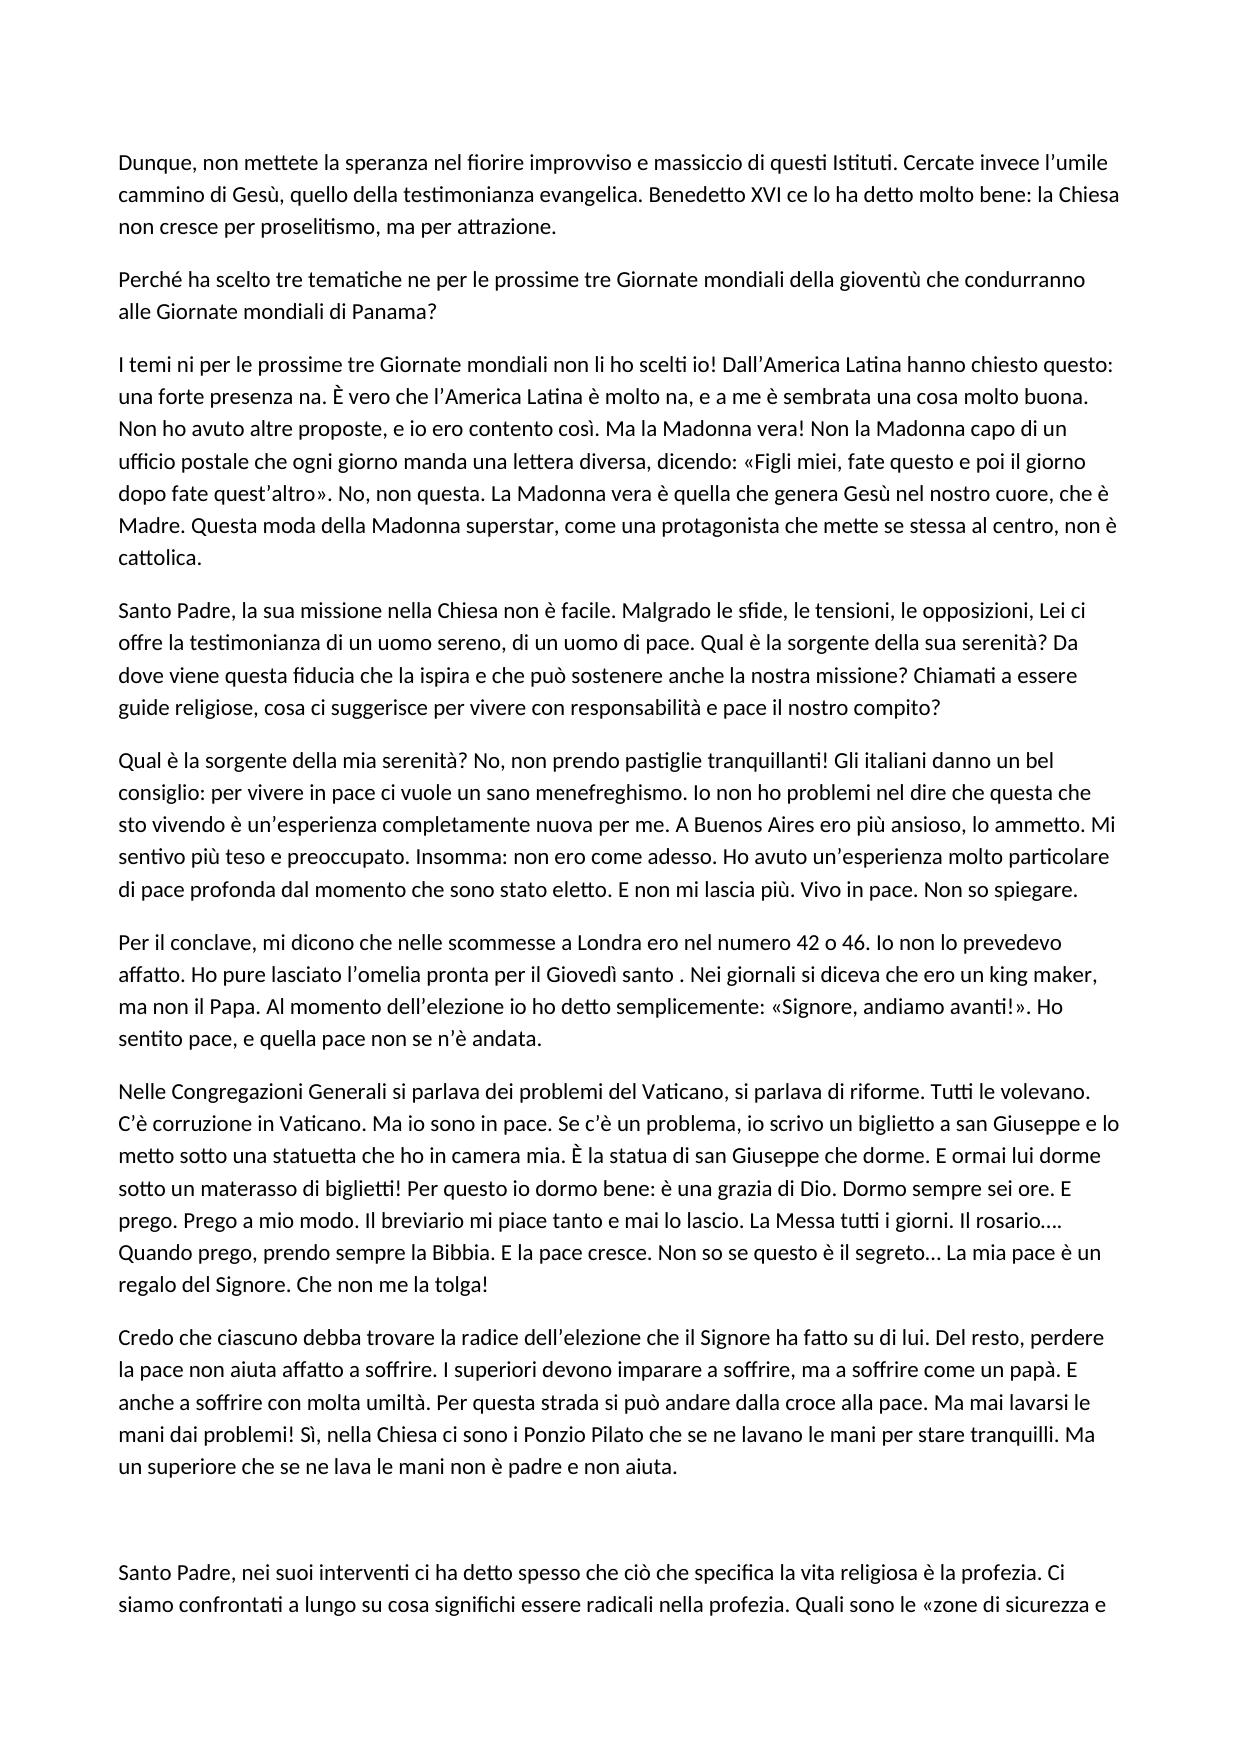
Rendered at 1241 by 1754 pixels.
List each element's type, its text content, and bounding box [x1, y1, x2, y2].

text Dunque, non mettete la speranza nel fiorire improvviso e massiccio di questi Istituti. Cercate invece l’umile cammino di Gesù, quello della testimonianza evangelica. Benedetto XVI ce lo ha detto molto bene: la Chiesa non cresce per proselitismo, ma per attrazione. [118, 148, 1122, 240]
text Credo che ciascuno debba trovare la radice dell’elezione che il Signore ha fatto su di lui. Del resto, perdere la pace non aiuta affatto a soffrire. I superiori devono imparare a soffrire, ma a soffrire come un papà. E anche a soffrire con molta umiltà. Per questa strada si può andare dalla croce alla pace. Ma mai lavarsi le mani dai problemi! Sì, nella Chiesa ci sono i Ponzio Pilato che se ne lavano le mani per stare tranquilli. Ma un superiore che se ne lava le mani non è padre e non aiuta. [118, 1323, 1122, 1480]
text Nelle Congregazioni Generali si parlava dei problemi del Vaticano, si parlava di riforme. Tutti le volevano. C’è corruzione in Vaticano. Ma io sono in pace. Se c’è un problema, io scrivo un biglietto a san Giuseppe e lo metto sotto una statuetta che ho in camera mia. È la statua di san Giuseppe che dorme. E ormai lui dorme sotto un materasso di biglietti! Per questo io dormo bene: è una grazia di Dio. Dormo sempre sei ore. E prego. Prego a mio modo. Il breviario mi piace tanto e mai lo lascio. La Messa tutti i giorni. Il rosario…. Quando prego, prendo sempre la Bibbia. E la pace cresce. Non so se questo è il segreto… La mia pace è un regalo del Signore. Che non me la tolga! [118, 1077, 1122, 1298]
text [118, 1558, 1122, 1618]
text Per il conclave, mi dicono che nelle scommesse a Londra ero nel numero 42 o 46. Io non lo prevedevo affatto. Ho pure lasciato l’omelia pronta per il Giovedì santo . Nei giornali si diceva che ero un king maker, ma non il Papa. Al momento dell’elezione io ho detto semplicemente: «Signore, andiamo avanti!». Ho sentito pace, e quella pace non se n’è andata. [118, 928, 1122, 1052]
text I temi ni per le prossime tre Giornate mondiali non li ho scelti io! Dall’America Latina hanno chiesto questo: una forte presenza na. È vero che l’America Latina è molto na, e a me è sembrata una cosa molto buona. Non ho avuto altre proposte, e io ero contento così. Ma la Madonna vera! Non la Madonna capo di un ufficio postale che ogni giorno manda una lettera diversa, dicendo: «Figli miei, fate questo e poi il giorno dopo fate quest’altro». No, non questa. La Madonna vera è quella che genera Gesù nel nostro cuore, che è Madre. Questa moda della Madonna superstar, come una protagonista che mette se stessa al centro, non è cattolica. [118, 350, 1122, 571]
text Santo Padre, la sua missione nella Chiesa non è facile. Malgrado le sfide, le tensioni, le opposizioni, Lei ci offre la testimonianza di un uomo sereno, di un uomo di pace. Qual è la sorgente della sua serenità? Da dove viene questa fiducia che la ispira e che può sostenere anche la nostra missione? Chiamati a essere guide religiose, cosa ci suggerisce per vivere con responsabilità e pace il nostro compito? [118, 596, 1122, 721]
text Perché ha scelto tre tematiche ne per le prossime tre Giornate mondiali della gioventù che condurranno alle Giornate mondiali di Panama? [118, 265, 1122, 325]
text Qual è la sorgente della mia serenità? No, non prendo pastiglie tranquillanti! Gli italiani danno un bel consiglio: per vivere in pace ci vuole un sano menefreghismo. Io non ho problemi nel dire che questa che sto vivendo è un’esperienza completamente nuova per me. A Buenos Aires ero più ansioso, lo ammetto. Mi sentivo più teso e preoccupato. Insomma: non ero come adesso. Ho avuto un’esperienza molto particolare di pace profonda dal momento che sono stato eletto. E non mi lascia più. Vivo in pace. Non so spiegare. [118, 746, 1122, 903]
